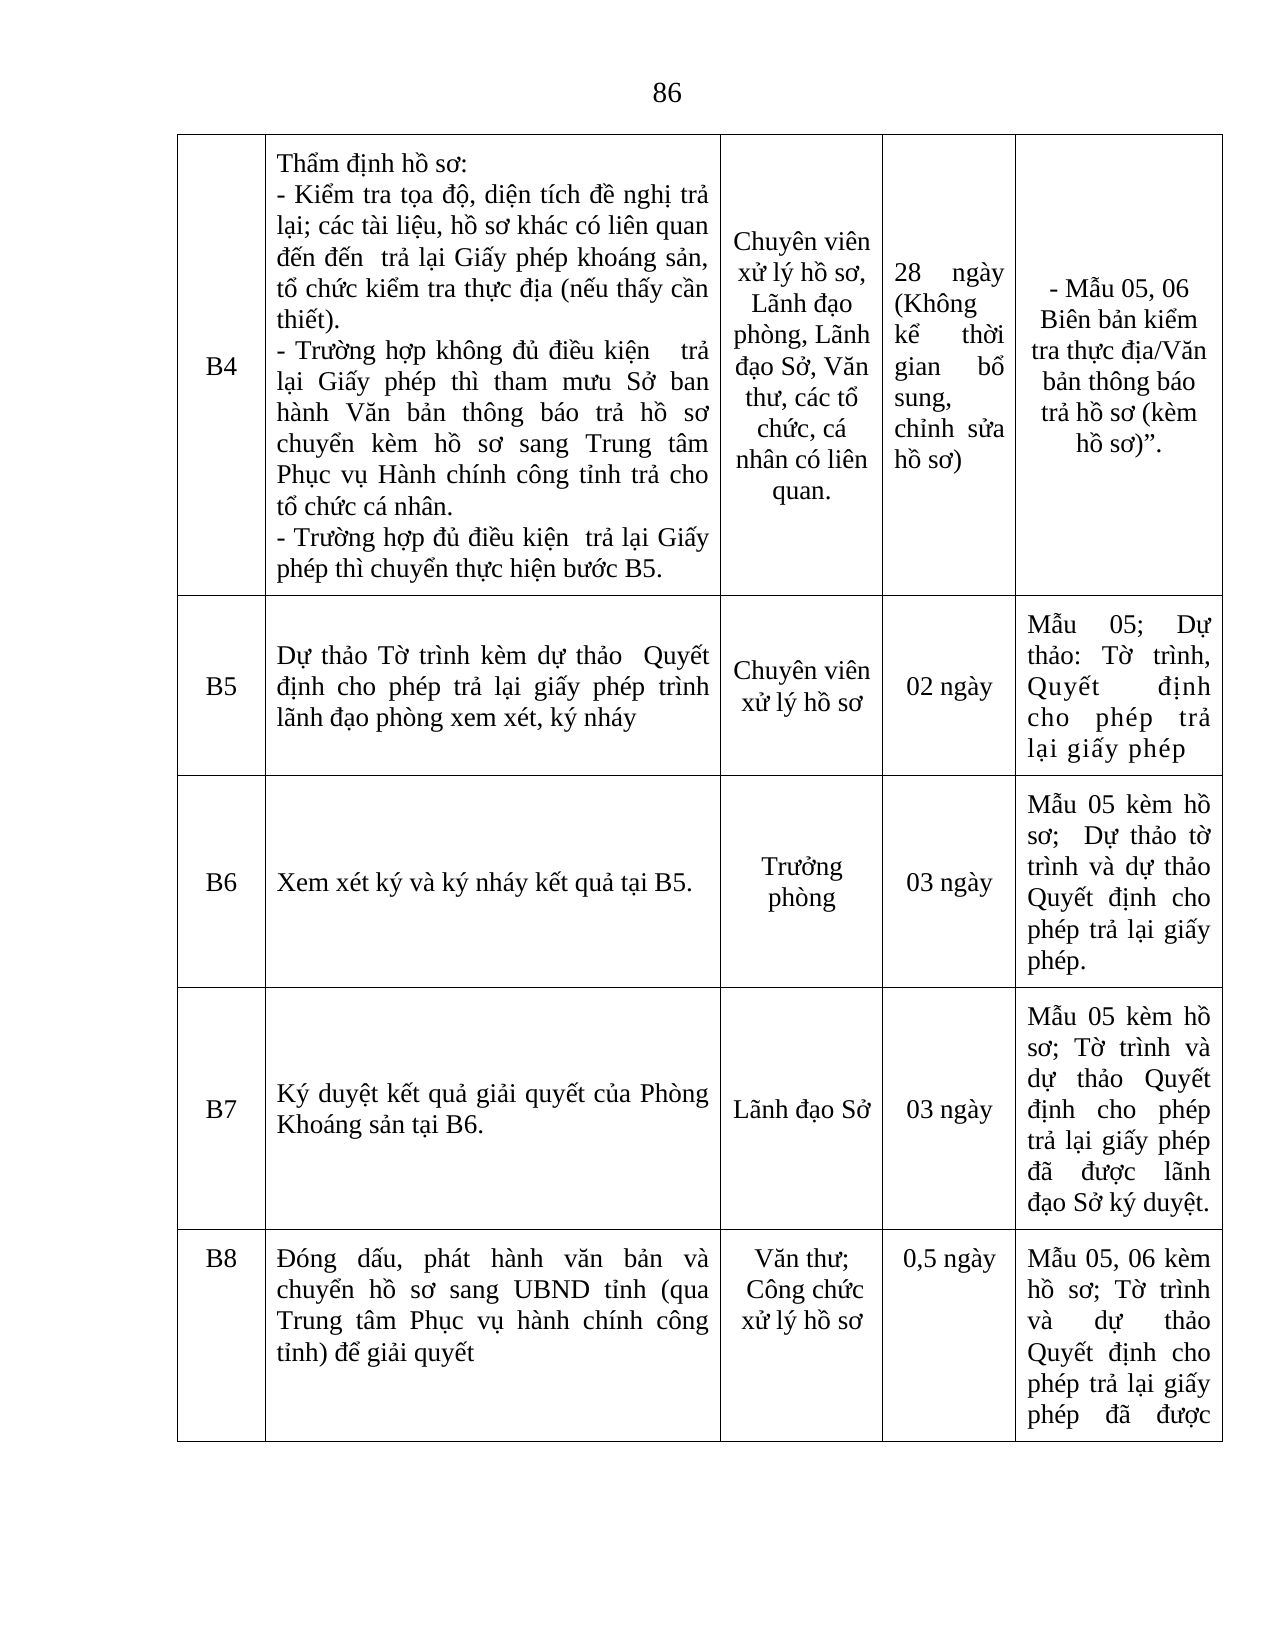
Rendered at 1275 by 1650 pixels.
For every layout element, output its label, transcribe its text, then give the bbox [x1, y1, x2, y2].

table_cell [1016, 1230, 1222, 1441]
table_cell Mẫu 05 kèm hồ sơ; Tờ trình và dự thảo Quyết định cho phép trả lại giấy phép đã được lãnh đạo Sở ký duyệt. [1016, 988, 1222, 1229]
table_cell 0,5 ngày [883, 1230, 1015, 1441]
table_cell Thẩm định hồ sơ: - Kiểm tra tọa độ, diện tích đề nghị trả lại; các tài liệu, hồ sơ khác có liên quan đến đến trả lại Giấy phép khoáng sản, tổ chức kiểm tra thực địa (nếu thấy cần thiết). - Trường hợp không đủ điều kiện trả lại Giấy phép thì tham mưu Sở ban hành Văn bản thông báo trả hồ sơ chuyển kèm hồ sơ sang Trung tâm Phục vụ Hành chính công tỉnh trả cho tổ chức cá nhân. - Trường hợp đủ điều kiện trả lại Giấy phép thì chuyển thực hiện bước B5. [266, 135, 720, 595]
table_cell B8 [178, 1230, 265, 1441]
table_cell Mẫu 05 kèm hồ sơ; Dự thảo tờ trình và dự thảo Quyết định cho phép trả lại giấy phép. [1016, 776, 1222, 987]
table_cell - Mẫu 05, 06 Biên bản kiểm tra thực địa/Văn bản thông báo trả hồ sơ (kèm hồ sơ)”. [1016, 135, 1222, 595]
table_cell B7 [178, 988, 265, 1229]
table_cell Trưởng phòng [721, 776, 882, 987]
table_cell B6 [178, 776, 265, 987]
table_cell Chuyên viên xử lý hồ sơ, Lãnh đạo phòng, Lãnh đạo Sở, Văn thư, các tổ chức, cá nhân có liên quan. [721, 135, 882, 595]
table_cell 03 ngày [883, 776, 1015, 987]
table_cell Dự thảo Tờ trình kèm dự thảo Quyết định cho phép trả lại giấy phép trình lãnh đạo phòng xem xét, ký nháy [266, 596, 720, 775]
table_cell Xem xét ký và ký nháy kết quả tại B5. [266, 776, 720, 987]
table_cell Ký duyệt kết quả giải quyết của Phòng Khoáng sản tại B6. [266, 988, 720, 1229]
table_cell 03 ngày [883, 988, 1015, 1229]
table_cell B4 [178, 135, 265, 595]
table_cell 28 ngày (Không kể thời gian bổ sung, chỉnh sửa hồ sơ) [883, 135, 1015, 595]
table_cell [721, 1230, 882, 1441]
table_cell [266, 1230, 720, 1441]
table_cell B5 [178, 596, 265, 775]
table_cell Chuyên viên xử lý hồ sơ [721, 596, 882, 775]
table_cell Lãnh đạo Sở [721, 988, 882, 1229]
table_cell 02 ngày [883, 596, 1015, 775]
table_cell Mẫu 05; Dự thảo: Tờ trình, Quyết định cho phép trả lại giấy phép [1016, 596, 1222, 775]
